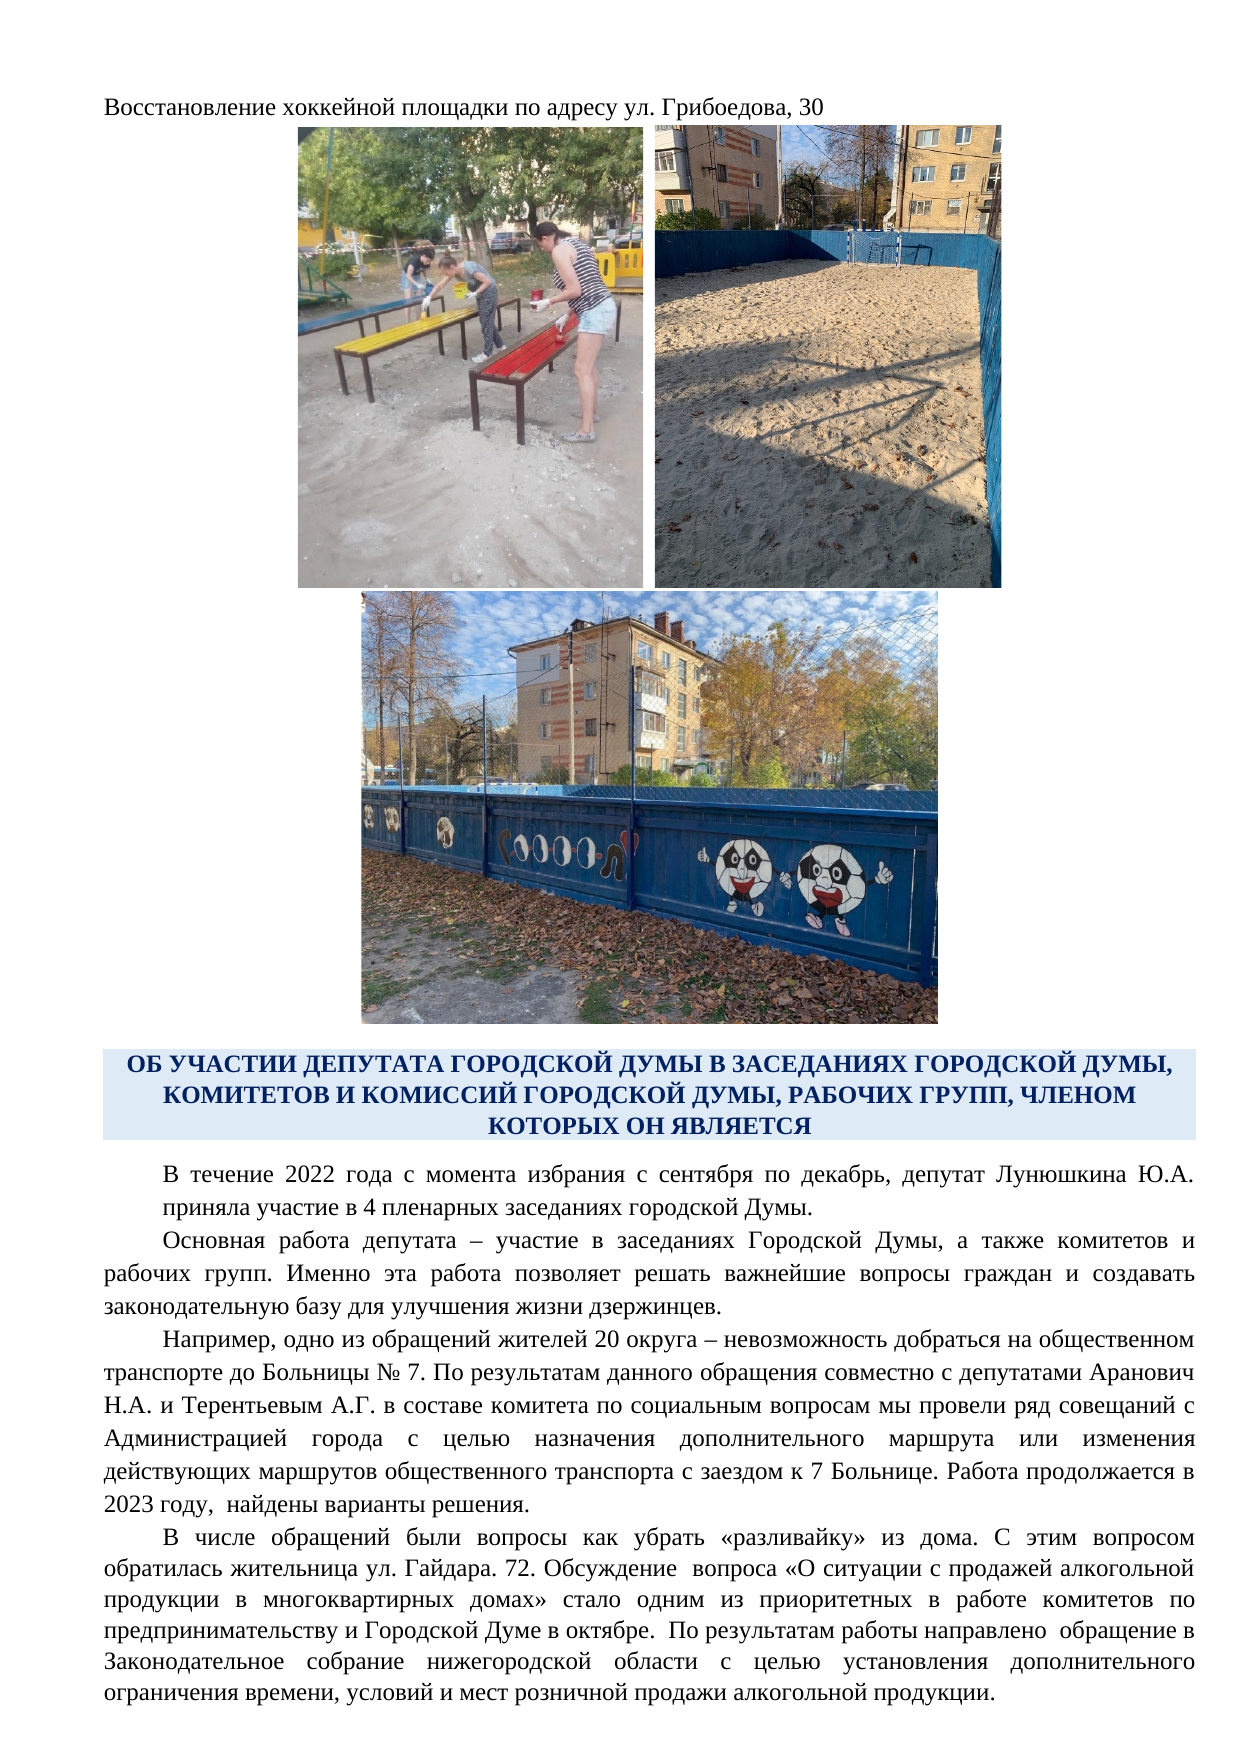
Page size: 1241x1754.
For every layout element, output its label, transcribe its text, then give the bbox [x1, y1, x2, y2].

list Восстановление хоккейной площадки по адресу ул. Грибоедова, 30 [103, 92, 1196, 121]
list Основная работа депутата – участие в заседаниях Городской Думы, а также комитетов и рабочих групп. Именно эта работа позволяет решать важнейшие вопросы граждан и создавать законодательную базу для улучшения жизни дзержинцев. [103, 1225, 1196, 1319]
picture [297, 127, 644, 588]
text Об участии депутата городской Думы в заседаниях городской Думы, комитетов и комиссий городской Думы, рабочих групп, членом которых он является [103, 1049, 1196, 1140]
picture [654, 125, 1002, 588]
list В течение 2022 года с момента избрания с сентября по декабрь, депутат Лунюшкина Ю.А. приняла участие в 4 пленарных заседаниях городской Думы. [162, 1159, 1196, 1220]
text В числе обращений были вопросы как убрать «разливайку» из дома. С этим вопросом обратилась жительница ул. Гайдара. 72. Обсуждение вопроса «О ситуации с продажей алкогольной продукции в многоквартирных домах» стало одним из приоритетных в работе комитетов по предпринимательству и Городской Думе в октябре. По результатам работы направлено обращение в Законодательное собрание нижегородской области с целью установления дополнительного ограничения времени, условий и мест розничной продажи алкогольной продукции. [103, 1522, 1196, 1706]
list Например, одно из обращений жителей 20 округа – невозможность добраться на общественном транспорте до Больницы № 7. По результатам данного обращения совместно с депутатами Аранович Н.А. и Терентьевым А.Г. в составе комитета по социальным вопросам мы провели ряд совещаний с Администрацией города с целью назначения дополнительного маршрута или изменения действующих маршрутов общественного транспорта с заездом к 7 Больнице. Работа продолжается в 2023 году, найдены варианты решения. [103, 1324, 1196, 1518]
picture [361, 591, 938, 1024]
